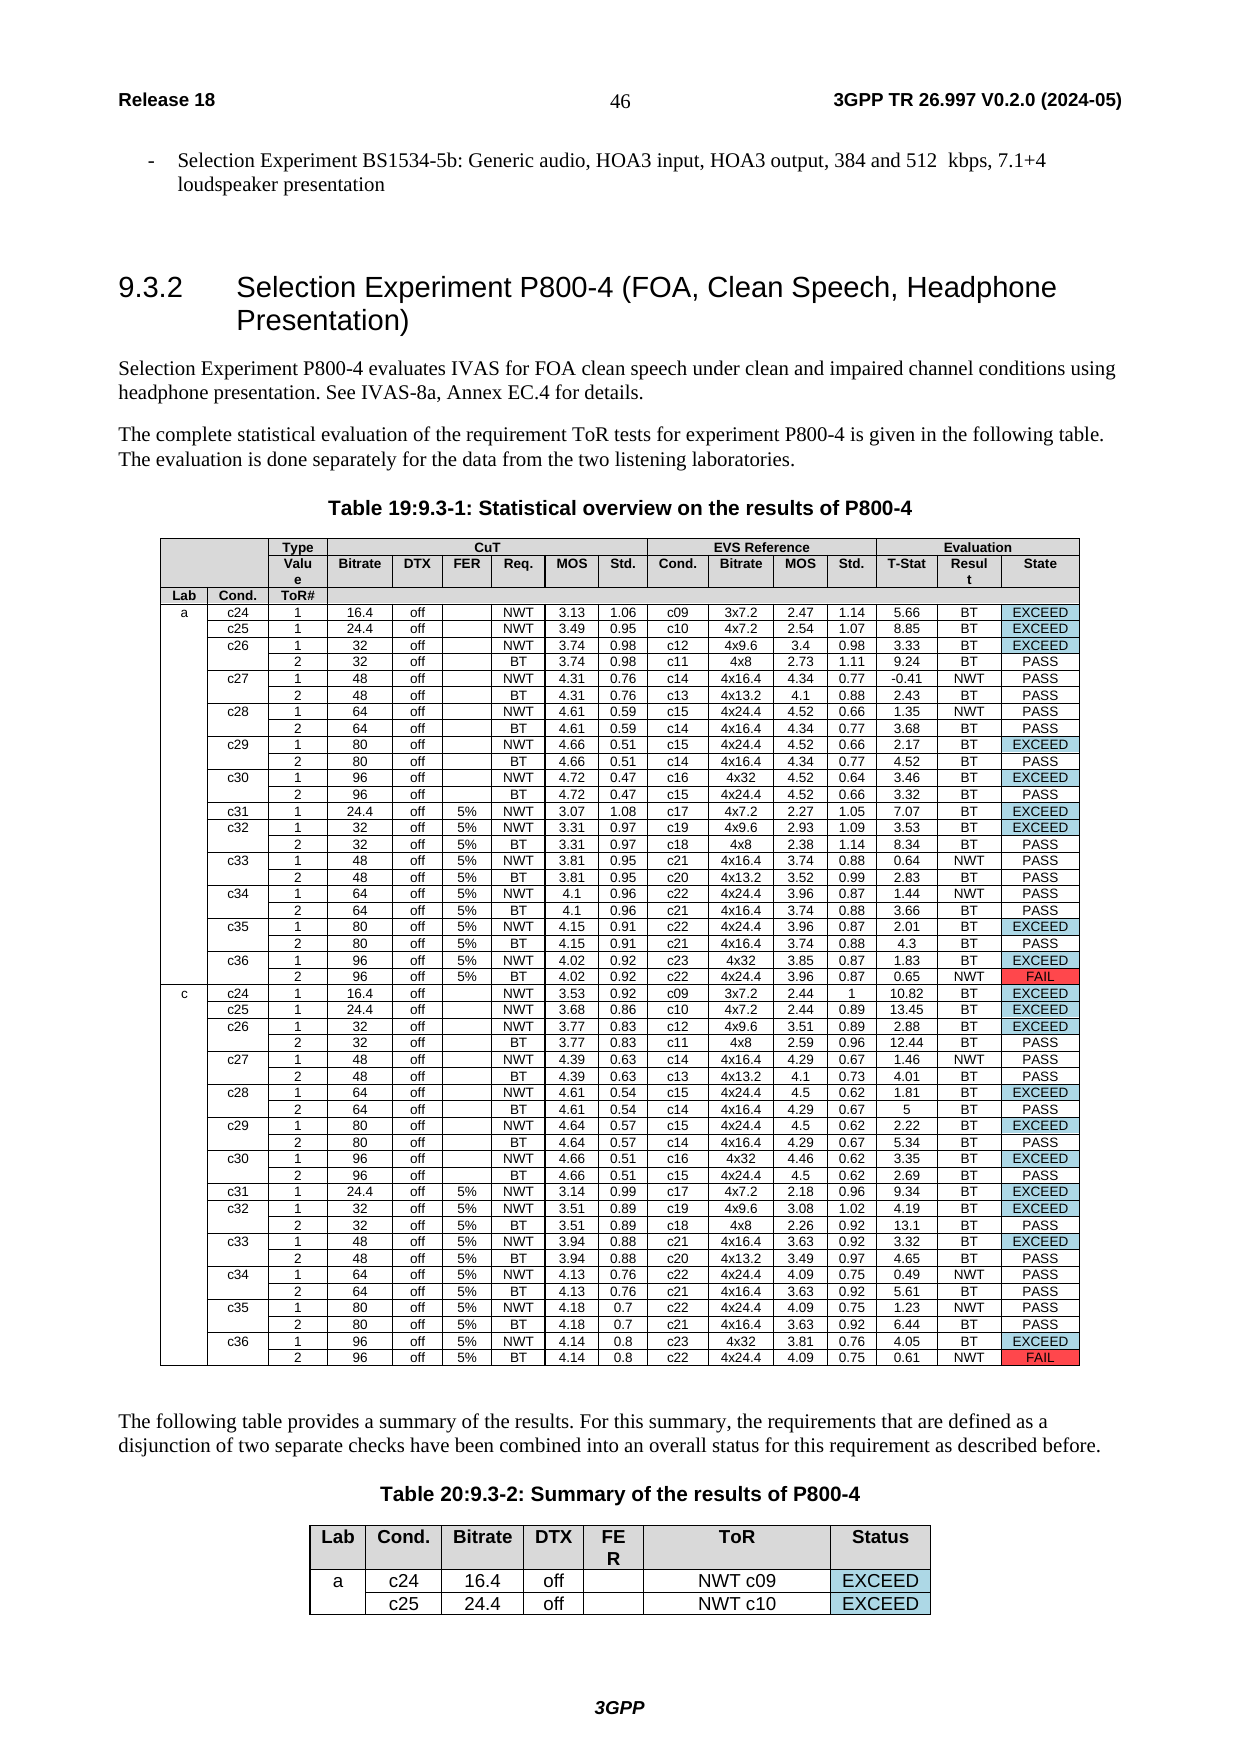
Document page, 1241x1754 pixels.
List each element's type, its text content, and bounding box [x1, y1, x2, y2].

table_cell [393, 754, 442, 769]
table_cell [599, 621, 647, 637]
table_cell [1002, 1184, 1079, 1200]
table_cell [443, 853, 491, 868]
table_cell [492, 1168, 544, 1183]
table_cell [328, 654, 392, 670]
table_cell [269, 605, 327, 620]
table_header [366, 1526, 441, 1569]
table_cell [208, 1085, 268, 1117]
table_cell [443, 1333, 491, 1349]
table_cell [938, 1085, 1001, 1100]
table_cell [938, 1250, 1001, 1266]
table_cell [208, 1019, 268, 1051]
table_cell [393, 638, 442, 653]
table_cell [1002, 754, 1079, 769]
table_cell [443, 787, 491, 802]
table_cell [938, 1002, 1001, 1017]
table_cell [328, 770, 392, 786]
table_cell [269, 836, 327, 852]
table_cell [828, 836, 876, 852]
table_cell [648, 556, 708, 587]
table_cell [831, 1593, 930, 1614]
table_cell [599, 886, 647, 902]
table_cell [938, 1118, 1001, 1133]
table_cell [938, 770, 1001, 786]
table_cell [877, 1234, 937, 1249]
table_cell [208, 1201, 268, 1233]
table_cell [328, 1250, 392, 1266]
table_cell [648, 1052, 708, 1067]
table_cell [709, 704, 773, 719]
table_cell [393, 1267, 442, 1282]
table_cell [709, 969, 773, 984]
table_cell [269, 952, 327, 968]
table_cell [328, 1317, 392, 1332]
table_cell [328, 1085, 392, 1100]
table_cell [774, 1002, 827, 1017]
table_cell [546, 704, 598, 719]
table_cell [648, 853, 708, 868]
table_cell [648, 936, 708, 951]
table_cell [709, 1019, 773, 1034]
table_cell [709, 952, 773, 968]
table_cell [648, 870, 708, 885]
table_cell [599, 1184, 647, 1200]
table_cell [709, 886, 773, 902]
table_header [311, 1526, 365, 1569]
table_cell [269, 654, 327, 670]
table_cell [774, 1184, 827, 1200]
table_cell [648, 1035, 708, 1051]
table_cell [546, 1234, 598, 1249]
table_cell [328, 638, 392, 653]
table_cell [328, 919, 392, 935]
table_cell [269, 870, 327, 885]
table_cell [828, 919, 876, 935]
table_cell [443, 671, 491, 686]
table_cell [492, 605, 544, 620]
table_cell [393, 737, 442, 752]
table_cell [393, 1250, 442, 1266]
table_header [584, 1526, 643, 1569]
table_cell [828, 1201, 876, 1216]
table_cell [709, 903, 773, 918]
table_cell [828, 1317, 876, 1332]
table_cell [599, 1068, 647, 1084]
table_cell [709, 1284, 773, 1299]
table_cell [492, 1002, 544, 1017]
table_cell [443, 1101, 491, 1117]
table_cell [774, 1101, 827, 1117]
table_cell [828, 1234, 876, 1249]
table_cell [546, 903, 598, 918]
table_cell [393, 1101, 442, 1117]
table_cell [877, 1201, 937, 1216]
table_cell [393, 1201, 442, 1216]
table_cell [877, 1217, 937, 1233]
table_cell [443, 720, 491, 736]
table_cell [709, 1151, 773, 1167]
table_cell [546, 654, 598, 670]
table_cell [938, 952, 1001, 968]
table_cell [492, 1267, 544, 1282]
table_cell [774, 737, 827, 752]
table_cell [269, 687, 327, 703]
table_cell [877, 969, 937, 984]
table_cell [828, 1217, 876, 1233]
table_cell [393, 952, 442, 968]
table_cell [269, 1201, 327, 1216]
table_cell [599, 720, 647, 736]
text Table Summary of the results of P800-4 [118, 1482, 1122, 1506]
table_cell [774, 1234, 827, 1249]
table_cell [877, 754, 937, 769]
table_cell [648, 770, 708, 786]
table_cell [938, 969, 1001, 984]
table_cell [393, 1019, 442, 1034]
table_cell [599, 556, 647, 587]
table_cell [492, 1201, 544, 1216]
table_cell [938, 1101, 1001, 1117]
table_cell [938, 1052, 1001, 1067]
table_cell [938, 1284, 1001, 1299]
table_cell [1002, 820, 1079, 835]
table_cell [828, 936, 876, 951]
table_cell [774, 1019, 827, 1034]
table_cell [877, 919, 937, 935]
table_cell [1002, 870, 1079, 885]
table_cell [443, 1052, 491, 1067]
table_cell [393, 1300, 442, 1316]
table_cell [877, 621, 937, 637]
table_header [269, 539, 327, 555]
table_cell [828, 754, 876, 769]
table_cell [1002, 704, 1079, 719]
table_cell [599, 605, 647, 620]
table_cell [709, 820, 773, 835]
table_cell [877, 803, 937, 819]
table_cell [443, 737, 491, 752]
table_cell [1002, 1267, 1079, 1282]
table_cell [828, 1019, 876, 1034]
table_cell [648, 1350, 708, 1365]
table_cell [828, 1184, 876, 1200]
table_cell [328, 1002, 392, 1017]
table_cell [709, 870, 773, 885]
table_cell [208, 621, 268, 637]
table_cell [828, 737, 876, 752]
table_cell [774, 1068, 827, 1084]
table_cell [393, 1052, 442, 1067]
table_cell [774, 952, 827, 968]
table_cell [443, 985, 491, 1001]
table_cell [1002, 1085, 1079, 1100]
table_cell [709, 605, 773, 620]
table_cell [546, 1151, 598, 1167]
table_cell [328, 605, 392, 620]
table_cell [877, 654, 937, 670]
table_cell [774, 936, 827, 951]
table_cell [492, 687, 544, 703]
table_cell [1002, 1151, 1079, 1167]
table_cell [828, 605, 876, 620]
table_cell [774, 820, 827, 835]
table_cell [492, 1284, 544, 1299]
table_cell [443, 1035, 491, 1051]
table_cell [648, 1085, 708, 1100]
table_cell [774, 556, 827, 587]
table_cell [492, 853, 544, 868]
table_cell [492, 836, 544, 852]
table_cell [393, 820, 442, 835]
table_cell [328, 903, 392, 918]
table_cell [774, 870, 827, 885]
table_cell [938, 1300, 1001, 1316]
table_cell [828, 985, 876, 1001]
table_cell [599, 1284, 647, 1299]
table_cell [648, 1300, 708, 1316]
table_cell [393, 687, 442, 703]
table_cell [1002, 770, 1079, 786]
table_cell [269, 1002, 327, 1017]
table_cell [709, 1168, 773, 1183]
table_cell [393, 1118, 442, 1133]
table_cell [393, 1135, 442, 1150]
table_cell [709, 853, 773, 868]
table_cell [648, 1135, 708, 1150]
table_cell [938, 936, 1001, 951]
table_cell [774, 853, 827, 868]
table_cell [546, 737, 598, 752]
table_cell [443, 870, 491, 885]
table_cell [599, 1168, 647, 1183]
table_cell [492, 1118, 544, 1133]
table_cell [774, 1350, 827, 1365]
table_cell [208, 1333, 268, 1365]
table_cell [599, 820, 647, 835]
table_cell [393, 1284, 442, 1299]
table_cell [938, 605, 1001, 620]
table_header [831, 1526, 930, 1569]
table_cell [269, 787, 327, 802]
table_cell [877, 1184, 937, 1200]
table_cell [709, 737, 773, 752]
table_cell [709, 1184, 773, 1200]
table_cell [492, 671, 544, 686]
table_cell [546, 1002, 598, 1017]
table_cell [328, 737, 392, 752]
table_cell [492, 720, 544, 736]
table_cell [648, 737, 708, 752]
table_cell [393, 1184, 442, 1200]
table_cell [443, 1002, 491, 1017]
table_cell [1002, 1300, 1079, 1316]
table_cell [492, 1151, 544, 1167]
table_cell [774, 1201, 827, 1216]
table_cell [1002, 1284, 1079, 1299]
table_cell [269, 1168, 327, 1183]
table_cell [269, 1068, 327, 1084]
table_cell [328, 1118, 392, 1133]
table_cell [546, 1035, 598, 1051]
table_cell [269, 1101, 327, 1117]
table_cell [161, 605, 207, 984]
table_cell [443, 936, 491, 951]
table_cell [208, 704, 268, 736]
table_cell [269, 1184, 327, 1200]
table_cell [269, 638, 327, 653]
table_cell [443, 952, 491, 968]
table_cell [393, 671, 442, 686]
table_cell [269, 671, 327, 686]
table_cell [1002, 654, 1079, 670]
text The following table provides a summary of the results. For this summary, the requirements that are defined as a disjunction of two separate checks have been combined into an overall status for this requirement as described before. [118, 1409, 1122, 1457]
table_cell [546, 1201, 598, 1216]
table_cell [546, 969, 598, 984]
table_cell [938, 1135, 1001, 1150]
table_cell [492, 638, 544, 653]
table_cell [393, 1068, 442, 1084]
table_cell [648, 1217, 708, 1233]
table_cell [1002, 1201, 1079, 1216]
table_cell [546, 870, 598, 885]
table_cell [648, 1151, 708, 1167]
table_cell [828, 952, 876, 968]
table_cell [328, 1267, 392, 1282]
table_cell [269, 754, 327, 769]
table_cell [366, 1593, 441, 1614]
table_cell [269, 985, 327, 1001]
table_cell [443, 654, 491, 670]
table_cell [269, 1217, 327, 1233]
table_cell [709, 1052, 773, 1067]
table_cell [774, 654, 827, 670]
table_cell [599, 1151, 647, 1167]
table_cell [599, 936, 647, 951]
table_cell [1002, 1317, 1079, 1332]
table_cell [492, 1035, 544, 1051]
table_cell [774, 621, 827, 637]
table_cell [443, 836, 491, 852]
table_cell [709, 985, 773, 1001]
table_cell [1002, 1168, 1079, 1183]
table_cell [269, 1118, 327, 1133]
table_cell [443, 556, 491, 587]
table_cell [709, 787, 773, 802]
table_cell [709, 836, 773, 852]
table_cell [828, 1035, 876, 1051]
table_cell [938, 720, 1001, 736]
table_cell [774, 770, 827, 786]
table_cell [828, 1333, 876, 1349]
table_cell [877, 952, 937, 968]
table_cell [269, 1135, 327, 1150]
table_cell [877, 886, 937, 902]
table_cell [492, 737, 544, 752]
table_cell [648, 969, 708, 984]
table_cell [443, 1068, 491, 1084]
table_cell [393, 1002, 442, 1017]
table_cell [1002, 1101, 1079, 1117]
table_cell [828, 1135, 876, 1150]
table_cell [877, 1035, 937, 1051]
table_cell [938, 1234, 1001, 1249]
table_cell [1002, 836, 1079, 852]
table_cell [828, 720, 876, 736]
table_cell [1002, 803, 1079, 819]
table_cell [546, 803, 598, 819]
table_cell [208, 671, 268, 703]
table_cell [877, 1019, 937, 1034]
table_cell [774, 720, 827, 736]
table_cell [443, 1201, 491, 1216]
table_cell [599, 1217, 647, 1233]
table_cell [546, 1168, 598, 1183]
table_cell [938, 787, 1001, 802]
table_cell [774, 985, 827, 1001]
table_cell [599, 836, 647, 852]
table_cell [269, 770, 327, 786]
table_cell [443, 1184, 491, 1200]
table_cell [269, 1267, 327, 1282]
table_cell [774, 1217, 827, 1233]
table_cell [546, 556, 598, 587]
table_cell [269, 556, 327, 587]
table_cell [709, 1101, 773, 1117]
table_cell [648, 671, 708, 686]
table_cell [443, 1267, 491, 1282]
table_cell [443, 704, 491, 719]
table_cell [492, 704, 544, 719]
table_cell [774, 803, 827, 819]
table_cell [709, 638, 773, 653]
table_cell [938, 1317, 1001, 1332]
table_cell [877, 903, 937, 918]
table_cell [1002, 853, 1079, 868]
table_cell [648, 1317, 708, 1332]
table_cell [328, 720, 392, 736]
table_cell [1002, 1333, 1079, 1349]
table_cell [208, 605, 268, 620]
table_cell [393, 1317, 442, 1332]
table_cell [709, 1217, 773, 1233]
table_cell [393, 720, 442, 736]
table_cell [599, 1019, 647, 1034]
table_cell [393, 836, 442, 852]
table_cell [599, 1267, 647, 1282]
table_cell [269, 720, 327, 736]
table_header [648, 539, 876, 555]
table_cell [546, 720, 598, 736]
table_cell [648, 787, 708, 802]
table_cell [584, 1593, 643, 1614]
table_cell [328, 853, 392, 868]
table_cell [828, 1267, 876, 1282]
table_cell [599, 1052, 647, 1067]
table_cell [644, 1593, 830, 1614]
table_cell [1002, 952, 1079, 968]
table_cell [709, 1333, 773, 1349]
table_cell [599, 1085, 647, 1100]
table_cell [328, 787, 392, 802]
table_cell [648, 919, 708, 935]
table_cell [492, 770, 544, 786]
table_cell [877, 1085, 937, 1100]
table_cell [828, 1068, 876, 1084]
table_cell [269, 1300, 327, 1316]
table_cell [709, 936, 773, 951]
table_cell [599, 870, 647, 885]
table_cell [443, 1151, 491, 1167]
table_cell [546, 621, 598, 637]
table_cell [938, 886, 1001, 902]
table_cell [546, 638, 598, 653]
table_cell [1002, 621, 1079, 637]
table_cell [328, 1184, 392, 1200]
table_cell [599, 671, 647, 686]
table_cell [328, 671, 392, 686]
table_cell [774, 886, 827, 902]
text - Selection Experiment BS1534-5b: Generic audio, HOA3 input, HOA3 output, 384 and 512kbps, 7.1+4 loudspeaker presentation [148, 147, 1122, 196]
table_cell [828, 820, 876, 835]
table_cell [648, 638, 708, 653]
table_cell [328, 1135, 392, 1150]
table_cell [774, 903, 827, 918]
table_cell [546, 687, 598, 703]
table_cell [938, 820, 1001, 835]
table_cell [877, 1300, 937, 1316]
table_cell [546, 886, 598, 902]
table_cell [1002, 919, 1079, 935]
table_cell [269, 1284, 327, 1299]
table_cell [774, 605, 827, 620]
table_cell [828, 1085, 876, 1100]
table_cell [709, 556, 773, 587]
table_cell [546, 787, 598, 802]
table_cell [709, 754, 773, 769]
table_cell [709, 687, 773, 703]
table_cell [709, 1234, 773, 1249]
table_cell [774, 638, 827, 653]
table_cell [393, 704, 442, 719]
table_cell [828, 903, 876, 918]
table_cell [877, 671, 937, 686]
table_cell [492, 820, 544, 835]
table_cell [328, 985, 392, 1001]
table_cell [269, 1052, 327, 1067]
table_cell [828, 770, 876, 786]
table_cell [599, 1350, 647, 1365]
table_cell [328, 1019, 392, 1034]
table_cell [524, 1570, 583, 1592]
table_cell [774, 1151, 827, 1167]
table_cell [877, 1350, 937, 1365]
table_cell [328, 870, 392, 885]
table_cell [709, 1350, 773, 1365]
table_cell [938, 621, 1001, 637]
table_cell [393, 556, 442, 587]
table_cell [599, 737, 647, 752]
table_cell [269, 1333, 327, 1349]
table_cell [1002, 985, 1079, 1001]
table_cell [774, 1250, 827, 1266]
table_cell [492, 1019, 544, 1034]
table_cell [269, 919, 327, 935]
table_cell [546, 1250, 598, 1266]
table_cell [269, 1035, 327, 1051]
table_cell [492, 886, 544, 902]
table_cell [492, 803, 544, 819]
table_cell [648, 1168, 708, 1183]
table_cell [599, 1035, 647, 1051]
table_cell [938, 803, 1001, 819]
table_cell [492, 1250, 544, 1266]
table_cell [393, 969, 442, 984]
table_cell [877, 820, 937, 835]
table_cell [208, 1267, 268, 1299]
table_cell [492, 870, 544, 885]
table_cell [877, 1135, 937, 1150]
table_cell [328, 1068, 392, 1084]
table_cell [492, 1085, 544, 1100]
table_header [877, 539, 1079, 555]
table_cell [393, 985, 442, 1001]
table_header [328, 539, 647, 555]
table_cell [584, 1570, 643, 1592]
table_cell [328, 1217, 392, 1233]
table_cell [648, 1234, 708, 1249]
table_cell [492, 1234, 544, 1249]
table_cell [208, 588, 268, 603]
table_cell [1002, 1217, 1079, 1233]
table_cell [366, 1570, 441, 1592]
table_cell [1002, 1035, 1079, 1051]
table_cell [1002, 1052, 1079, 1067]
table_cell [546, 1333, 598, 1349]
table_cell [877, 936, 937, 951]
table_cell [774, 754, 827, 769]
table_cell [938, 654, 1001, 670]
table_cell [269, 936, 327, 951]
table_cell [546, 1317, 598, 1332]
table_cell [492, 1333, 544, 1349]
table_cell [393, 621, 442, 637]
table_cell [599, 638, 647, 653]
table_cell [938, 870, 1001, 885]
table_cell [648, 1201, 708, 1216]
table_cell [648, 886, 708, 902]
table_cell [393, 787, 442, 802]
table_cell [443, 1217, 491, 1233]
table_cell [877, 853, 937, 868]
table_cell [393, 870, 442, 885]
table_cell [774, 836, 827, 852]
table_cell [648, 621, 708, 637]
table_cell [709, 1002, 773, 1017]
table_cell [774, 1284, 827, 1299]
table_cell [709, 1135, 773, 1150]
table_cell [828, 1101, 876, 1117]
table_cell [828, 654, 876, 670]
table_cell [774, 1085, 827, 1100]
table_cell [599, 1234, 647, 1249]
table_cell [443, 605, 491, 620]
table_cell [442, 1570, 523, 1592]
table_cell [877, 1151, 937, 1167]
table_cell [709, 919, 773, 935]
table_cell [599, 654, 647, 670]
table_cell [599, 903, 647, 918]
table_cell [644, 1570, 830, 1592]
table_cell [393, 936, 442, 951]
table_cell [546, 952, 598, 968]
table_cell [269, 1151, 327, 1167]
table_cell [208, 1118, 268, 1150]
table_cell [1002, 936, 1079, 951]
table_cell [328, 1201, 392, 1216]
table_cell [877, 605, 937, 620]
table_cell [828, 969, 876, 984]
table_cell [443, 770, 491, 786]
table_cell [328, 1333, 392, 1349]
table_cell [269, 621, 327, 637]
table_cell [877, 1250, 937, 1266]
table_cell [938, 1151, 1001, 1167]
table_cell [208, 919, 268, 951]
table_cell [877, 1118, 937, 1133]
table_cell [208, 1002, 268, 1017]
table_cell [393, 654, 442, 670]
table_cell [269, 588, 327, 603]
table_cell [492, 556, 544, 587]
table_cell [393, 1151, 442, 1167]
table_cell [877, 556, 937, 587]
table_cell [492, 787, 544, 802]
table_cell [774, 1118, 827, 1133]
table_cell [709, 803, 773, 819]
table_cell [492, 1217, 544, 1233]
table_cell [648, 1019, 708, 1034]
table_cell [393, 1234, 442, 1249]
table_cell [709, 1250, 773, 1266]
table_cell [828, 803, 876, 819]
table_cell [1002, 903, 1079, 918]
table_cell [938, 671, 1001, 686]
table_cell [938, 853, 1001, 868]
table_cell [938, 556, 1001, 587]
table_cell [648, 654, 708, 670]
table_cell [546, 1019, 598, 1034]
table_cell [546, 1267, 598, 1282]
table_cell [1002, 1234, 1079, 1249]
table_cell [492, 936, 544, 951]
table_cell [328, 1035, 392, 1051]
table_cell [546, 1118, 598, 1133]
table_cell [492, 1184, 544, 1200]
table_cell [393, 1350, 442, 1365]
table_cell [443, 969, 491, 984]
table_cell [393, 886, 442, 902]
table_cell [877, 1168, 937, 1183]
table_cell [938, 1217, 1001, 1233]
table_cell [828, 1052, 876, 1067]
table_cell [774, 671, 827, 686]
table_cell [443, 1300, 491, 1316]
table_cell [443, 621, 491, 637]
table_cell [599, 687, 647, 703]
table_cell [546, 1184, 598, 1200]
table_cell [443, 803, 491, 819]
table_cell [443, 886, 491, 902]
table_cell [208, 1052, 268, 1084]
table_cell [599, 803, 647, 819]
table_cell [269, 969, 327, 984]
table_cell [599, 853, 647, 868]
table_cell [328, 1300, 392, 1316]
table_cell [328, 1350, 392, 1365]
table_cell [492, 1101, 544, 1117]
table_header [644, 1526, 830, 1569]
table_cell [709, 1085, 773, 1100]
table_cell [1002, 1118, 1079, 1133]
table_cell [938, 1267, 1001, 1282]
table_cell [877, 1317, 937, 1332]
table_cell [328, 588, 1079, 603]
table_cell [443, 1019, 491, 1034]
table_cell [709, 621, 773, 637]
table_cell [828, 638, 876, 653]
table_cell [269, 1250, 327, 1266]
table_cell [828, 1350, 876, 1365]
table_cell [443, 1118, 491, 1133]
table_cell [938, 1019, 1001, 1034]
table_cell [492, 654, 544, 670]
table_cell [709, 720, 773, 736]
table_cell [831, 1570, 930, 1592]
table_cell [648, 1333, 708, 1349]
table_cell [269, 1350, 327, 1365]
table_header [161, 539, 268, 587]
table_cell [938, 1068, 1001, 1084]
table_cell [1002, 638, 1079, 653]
text Selection Experiment P800-4 evaluates IVAS for FOA clean speech under clean and impaired channel conditions using headphone presentation. See Annex .4 for details. [118, 356, 1122, 404]
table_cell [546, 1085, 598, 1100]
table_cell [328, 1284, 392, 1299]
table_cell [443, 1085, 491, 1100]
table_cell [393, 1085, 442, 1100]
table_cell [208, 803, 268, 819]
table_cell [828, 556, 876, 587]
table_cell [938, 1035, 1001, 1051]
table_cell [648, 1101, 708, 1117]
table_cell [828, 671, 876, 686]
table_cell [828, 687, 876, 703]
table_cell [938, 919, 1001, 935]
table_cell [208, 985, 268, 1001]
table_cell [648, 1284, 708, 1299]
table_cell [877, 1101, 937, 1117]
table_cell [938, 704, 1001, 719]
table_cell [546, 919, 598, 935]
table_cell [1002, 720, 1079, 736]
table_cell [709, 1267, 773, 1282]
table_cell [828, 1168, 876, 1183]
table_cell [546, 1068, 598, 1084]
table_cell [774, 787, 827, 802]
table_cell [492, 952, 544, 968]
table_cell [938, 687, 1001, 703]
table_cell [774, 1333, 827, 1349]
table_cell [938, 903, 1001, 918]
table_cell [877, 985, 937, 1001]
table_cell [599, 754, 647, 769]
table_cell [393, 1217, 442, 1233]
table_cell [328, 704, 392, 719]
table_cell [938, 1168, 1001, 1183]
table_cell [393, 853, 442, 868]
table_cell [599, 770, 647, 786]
text Table Statistical overview on the results of P800-4 [118, 496, 1122, 519]
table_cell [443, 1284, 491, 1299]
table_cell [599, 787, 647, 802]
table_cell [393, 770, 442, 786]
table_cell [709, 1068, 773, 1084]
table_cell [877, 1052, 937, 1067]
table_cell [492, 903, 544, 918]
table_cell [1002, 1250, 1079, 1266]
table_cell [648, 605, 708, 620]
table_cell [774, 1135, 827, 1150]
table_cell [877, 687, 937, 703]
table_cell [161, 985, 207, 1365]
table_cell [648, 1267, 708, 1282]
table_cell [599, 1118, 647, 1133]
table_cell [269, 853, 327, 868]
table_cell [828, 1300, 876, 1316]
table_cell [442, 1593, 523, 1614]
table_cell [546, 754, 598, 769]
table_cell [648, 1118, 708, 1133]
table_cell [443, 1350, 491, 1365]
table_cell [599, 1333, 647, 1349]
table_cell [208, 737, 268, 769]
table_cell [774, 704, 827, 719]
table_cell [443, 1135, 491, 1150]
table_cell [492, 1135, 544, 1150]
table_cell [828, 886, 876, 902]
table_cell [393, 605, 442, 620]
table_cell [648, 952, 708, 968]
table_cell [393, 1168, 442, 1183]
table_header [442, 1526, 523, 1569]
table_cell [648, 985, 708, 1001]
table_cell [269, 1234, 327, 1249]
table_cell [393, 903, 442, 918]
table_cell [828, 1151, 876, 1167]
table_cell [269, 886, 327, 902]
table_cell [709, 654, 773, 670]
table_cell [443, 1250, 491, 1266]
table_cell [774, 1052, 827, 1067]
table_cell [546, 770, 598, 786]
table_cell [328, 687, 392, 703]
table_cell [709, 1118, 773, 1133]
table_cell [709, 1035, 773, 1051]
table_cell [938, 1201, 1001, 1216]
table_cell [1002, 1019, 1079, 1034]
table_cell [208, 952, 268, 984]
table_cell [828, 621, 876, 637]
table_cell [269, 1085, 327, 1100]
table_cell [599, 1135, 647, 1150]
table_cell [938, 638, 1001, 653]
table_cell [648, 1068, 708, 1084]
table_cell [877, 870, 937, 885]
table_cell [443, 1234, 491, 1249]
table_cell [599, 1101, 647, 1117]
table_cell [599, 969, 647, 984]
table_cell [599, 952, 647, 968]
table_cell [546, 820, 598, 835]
subtitle 9.3.2 Selection Experiment P800-4 (FOA, Clean Speech, Headphone Presentation) [118, 270, 1122, 337]
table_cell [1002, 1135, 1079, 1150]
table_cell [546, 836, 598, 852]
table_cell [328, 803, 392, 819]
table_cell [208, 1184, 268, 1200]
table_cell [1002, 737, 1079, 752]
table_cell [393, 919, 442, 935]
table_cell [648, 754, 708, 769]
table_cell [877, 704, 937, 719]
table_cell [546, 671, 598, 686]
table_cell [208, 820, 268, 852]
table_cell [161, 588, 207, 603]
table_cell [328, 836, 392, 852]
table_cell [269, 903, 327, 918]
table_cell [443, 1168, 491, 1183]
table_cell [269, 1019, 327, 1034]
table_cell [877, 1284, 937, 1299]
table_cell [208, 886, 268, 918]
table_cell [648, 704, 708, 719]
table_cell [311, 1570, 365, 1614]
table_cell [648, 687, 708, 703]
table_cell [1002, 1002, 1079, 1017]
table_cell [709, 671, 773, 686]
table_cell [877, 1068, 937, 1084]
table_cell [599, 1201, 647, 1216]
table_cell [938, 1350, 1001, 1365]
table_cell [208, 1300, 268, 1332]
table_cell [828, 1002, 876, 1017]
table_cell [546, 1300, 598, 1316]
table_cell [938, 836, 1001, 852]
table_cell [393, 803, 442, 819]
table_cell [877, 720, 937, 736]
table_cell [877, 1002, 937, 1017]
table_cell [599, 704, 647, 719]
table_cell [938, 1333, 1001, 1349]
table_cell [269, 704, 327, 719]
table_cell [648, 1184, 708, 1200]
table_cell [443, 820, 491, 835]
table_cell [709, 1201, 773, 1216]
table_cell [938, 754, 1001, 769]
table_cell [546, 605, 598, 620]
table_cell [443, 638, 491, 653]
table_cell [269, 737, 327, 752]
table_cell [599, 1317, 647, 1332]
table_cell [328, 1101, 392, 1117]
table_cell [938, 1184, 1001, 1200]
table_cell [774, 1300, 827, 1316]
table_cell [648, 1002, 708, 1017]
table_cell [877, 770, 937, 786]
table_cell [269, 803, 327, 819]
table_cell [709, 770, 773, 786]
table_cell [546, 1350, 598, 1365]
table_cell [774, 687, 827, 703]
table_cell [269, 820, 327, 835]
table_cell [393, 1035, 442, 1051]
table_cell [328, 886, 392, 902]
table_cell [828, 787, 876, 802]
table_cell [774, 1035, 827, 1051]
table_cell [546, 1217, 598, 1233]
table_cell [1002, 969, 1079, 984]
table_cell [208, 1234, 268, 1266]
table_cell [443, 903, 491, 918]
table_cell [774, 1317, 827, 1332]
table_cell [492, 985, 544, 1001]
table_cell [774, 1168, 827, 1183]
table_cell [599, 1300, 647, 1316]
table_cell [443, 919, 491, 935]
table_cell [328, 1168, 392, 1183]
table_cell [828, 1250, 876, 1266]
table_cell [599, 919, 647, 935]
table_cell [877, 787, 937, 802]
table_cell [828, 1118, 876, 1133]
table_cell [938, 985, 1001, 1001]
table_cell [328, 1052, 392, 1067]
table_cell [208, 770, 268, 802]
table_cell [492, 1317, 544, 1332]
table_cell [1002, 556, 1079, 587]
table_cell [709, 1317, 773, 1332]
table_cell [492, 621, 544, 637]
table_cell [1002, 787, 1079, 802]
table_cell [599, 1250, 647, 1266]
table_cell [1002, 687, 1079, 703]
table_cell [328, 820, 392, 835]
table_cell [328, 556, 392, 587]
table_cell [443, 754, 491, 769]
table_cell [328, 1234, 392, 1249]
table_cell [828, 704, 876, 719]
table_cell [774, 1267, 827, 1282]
text The complete statistical evaluation of the requirement ToR tests for experiment P800-4 is given in the following table. The evaluation is done separately for the data from the two listening laboratories. [118, 422, 1122, 471]
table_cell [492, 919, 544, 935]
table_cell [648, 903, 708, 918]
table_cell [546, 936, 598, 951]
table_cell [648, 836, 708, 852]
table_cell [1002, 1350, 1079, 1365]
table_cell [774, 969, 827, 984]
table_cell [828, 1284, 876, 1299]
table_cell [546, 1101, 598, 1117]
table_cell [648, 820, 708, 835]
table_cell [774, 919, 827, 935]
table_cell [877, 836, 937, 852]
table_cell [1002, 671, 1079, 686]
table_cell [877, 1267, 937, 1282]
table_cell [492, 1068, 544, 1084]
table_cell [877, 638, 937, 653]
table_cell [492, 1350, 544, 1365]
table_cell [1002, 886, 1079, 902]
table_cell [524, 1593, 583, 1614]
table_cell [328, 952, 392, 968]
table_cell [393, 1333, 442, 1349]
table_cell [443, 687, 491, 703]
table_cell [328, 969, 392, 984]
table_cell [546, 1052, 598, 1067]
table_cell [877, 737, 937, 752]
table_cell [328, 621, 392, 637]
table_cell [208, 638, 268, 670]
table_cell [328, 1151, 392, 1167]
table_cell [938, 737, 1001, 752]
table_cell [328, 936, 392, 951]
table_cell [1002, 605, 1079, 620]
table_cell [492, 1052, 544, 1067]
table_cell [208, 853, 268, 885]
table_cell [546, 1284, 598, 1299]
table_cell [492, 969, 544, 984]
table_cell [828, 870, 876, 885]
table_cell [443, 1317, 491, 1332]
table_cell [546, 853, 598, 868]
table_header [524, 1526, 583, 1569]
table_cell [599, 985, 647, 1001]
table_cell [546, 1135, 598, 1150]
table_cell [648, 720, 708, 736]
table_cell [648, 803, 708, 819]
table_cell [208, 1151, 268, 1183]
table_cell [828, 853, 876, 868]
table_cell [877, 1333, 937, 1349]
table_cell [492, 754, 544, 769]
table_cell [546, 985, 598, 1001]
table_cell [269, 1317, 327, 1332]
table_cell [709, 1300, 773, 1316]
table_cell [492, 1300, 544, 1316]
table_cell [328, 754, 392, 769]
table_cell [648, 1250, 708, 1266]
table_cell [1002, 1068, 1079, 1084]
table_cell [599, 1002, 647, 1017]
